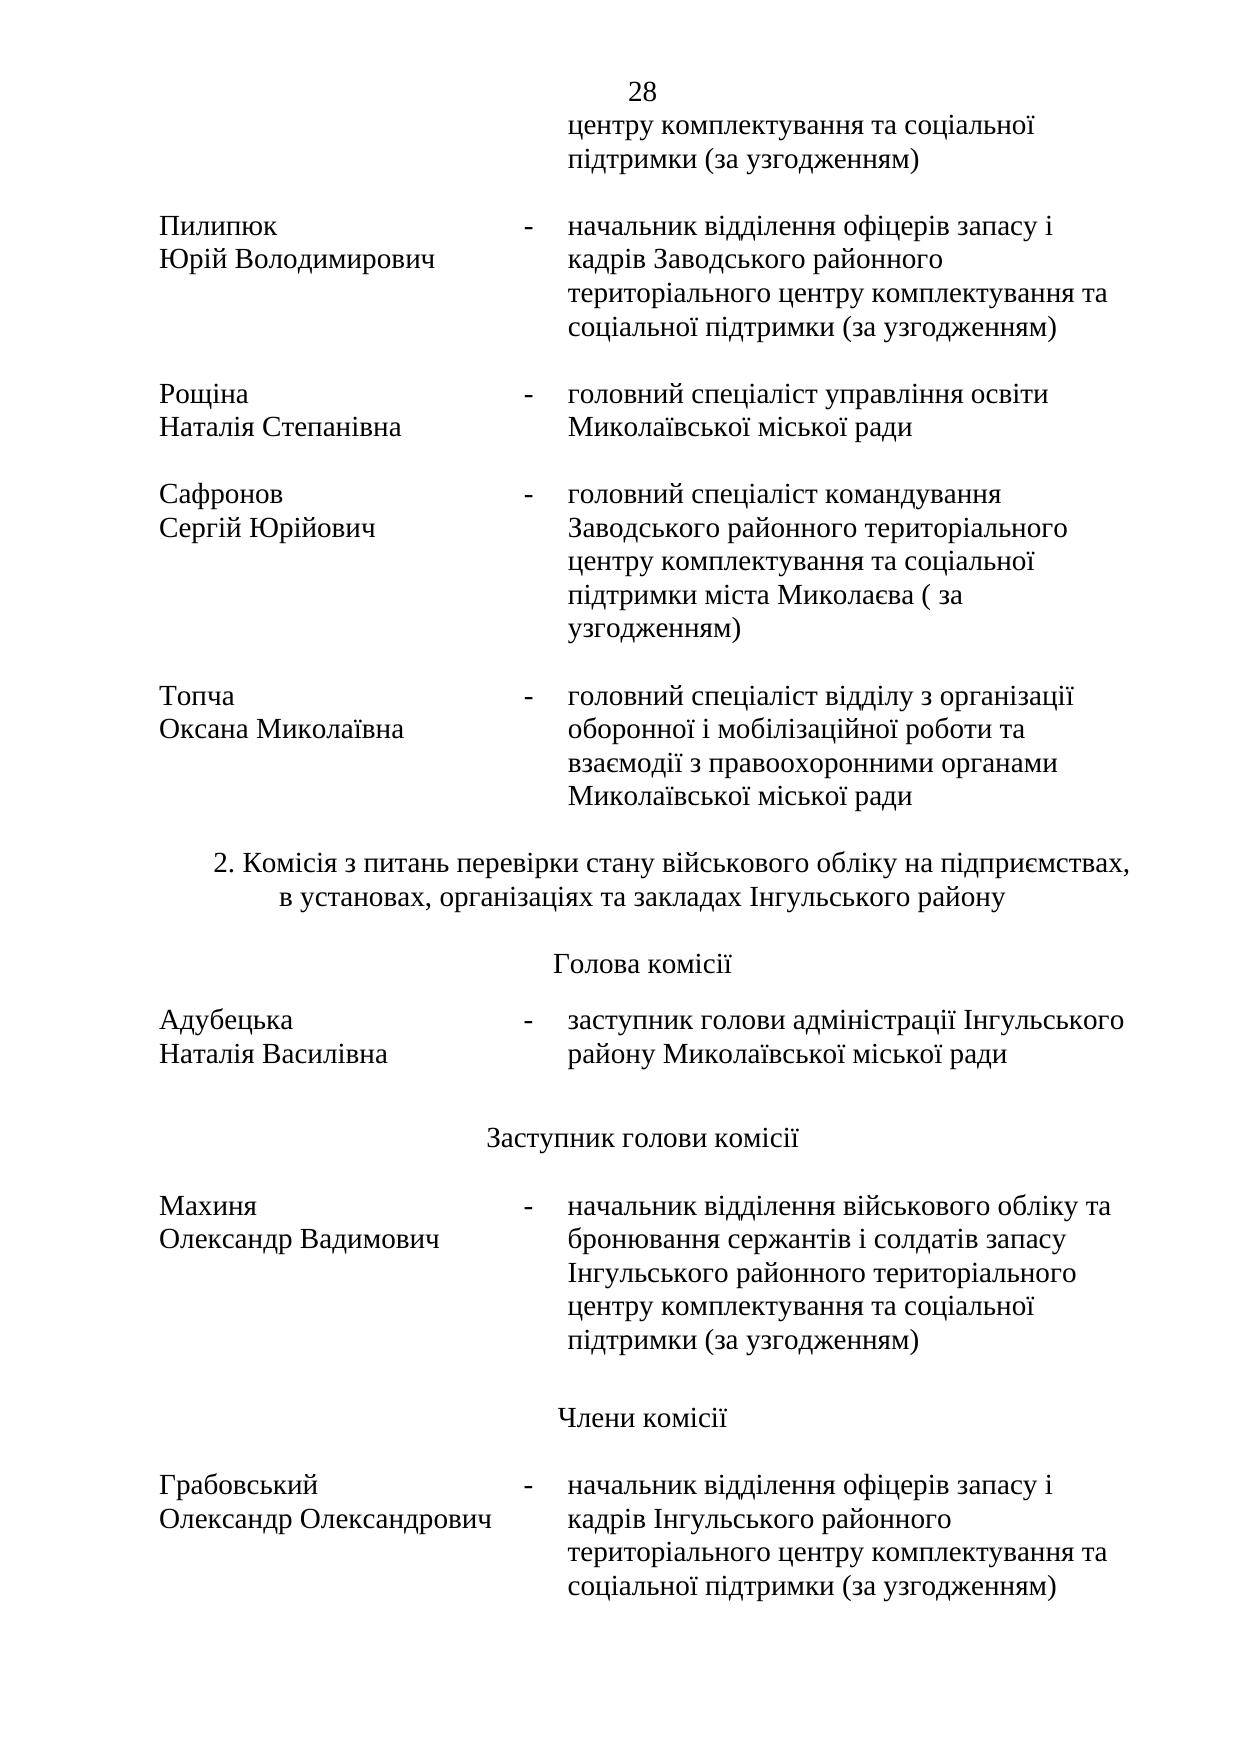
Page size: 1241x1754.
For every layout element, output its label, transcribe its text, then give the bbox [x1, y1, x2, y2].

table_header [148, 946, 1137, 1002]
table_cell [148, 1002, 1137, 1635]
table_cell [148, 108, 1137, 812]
text в установах, організаціях та закладах Інгульського району [148, 879, 1137, 912]
text 2. Комісія з питань перевірки стану військового обліку на підприємствах, [148, 845, 1137, 879]
